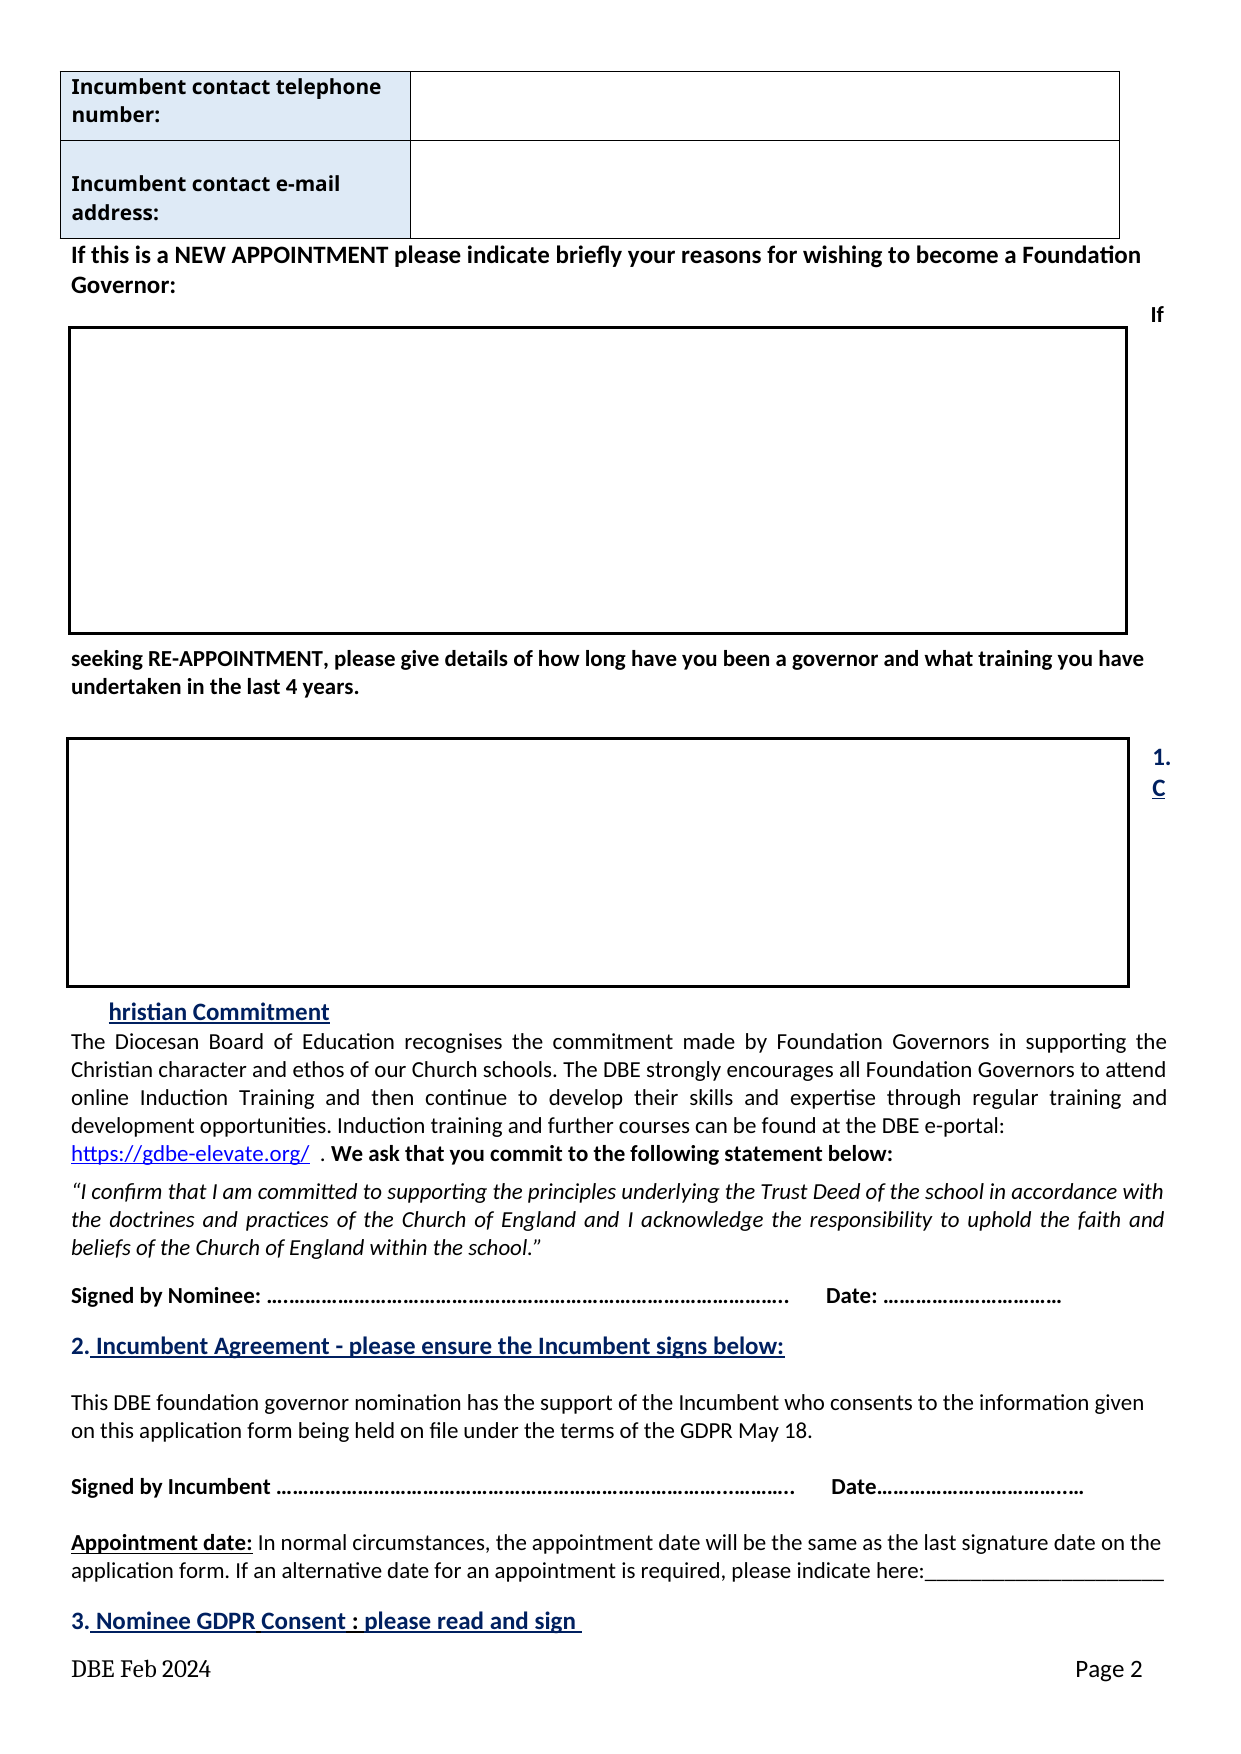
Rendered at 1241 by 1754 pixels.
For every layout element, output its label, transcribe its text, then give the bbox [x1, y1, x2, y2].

text https://gdbe-elevate.org/ . We ask that you commit to the following statement below: [71, 1139, 1169, 1167]
text Appointment date: In normal circumstances, the appointment date will be the same as the last signature date on the application form. If an alternative date for an appointment is required, please indicate here:_____________________ [71, 1501, 1169, 1584]
text Signed by Incumbent ………………………………………………………………………...……….. Date……………………………..… [71, 1472, 1169, 1501]
table_cell [411, 141, 1119, 238]
text “I confirm that I am committed to supporting the principles underlying the Trust Deed of the school in accordance with the doctrines and practices of the Church of England and I acknowledge the responsibility to uphold the faith and beliefs of the Church of England within the school.” [71, 1177, 1169, 1261]
table_cell [411, 72, 1119, 140]
text 3. Nominee GDPR Consent : please read and sign [71, 1605, 1169, 1636]
text If this is a NEW APPOINTMENT please indicate briefly your reasons for wishing to become a Foundation Governor: [71, 239, 1169, 300]
text Signed by Nominee: ….……………………………………………………………………………….. Date: …………………………… [71, 1282, 1169, 1309]
list Christian Commitment [71, 741, 1169, 1027]
text 2. Incumbent Agreement - please ensure the Incumbent signs below: This DBE foundation governor nomination has the support of the Incumbent who consents to the information given on this application form being held on file under the terms of the GDPR May 18. [71, 1330, 1169, 1444]
table_cell Incumbent contact e-mail address: [61, 141, 410, 238]
text If seeking RE-APPOINTMENT, please give details of how long have you been a governor and what training you have undertaken in the last 4 years. [71, 300, 1169, 700]
text The Diocesan Board of Education recognises the commitment made by Foundation Governors in supporting the Christian character and ethos of our Church schools. The DBE strongly encourages all Foundation Governors to attend online Induction Training and then continue to develop their skills and expertise through regular training and development opportunities. Induction training and further courses can be found at the DBE e-portal: [71, 1027, 1169, 1139]
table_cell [61, 72, 410, 140]
